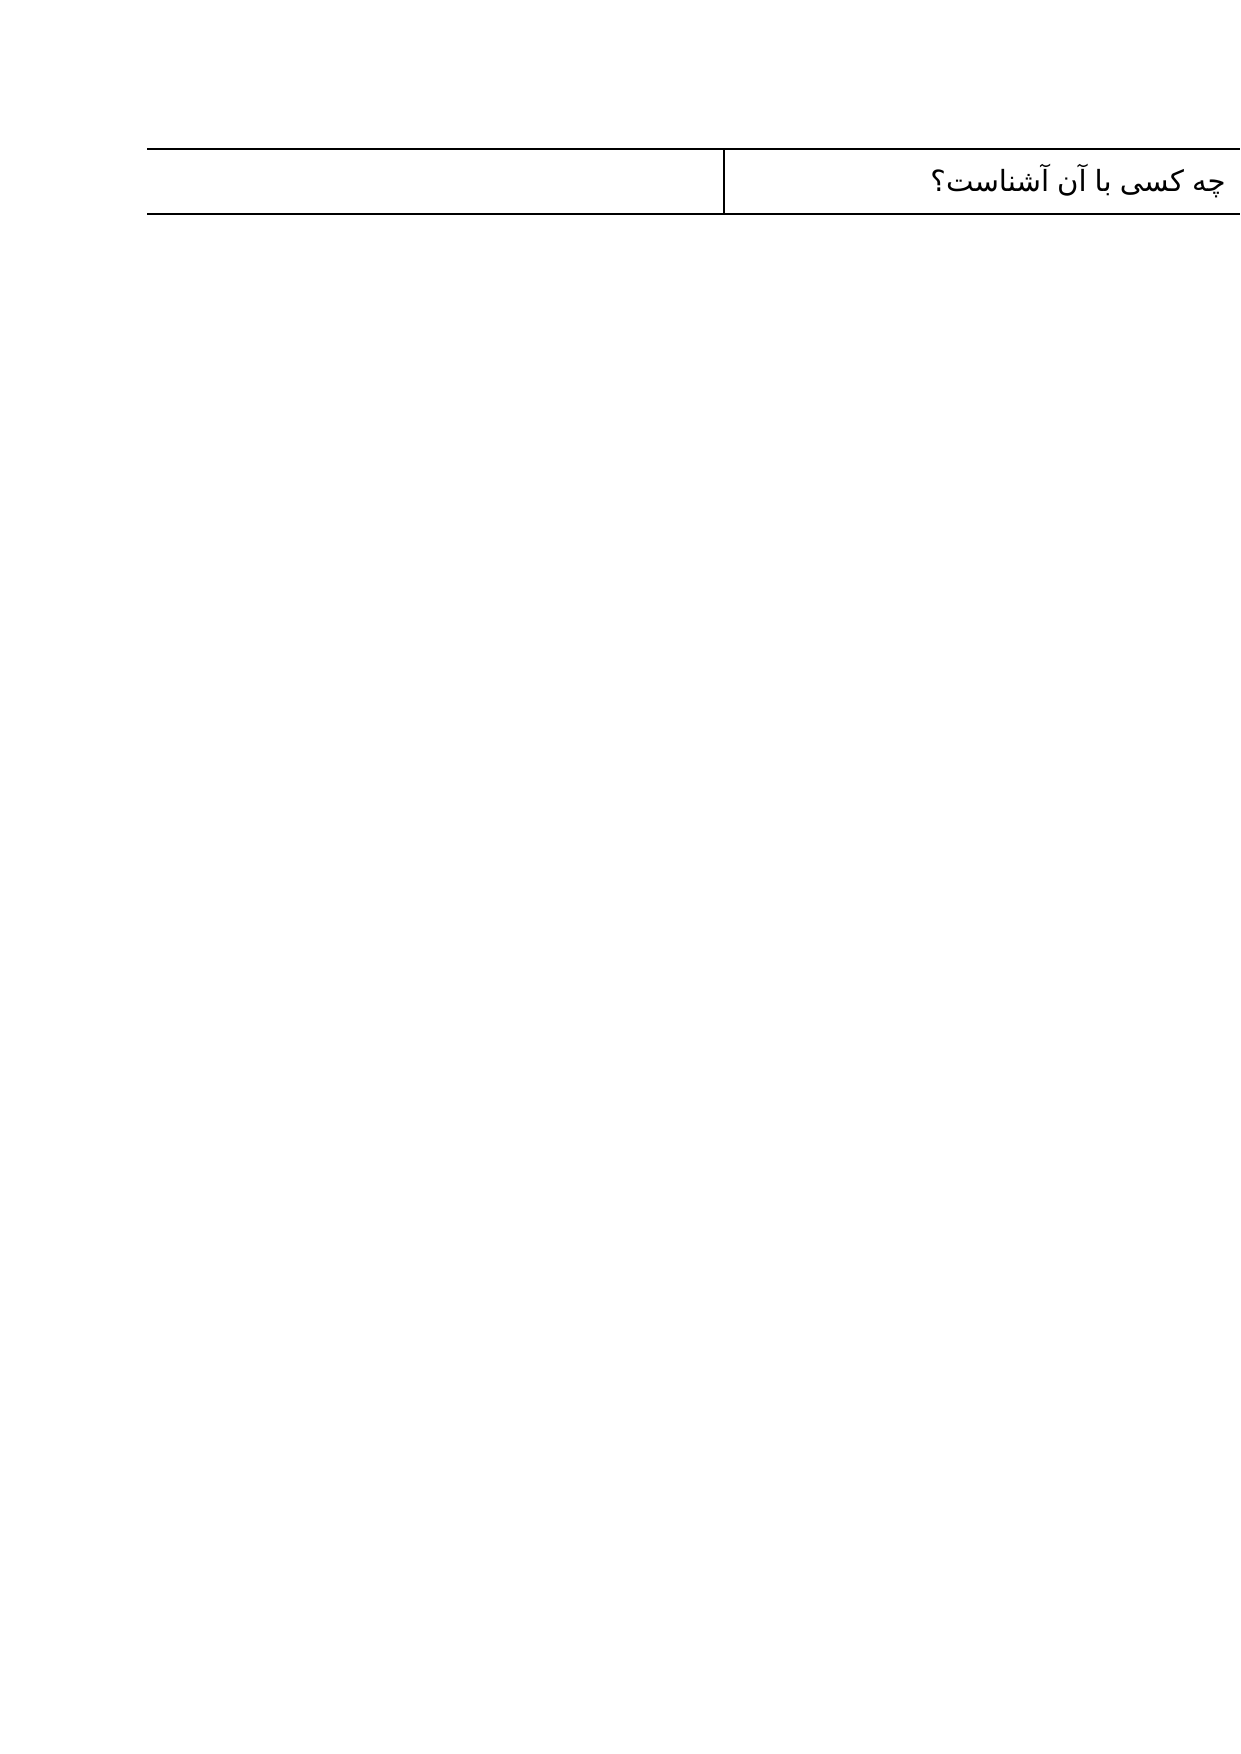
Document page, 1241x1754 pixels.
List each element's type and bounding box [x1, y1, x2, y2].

table_cell [147, 150, 723, 213]
table_cell [725, 150, 1240, 213]
